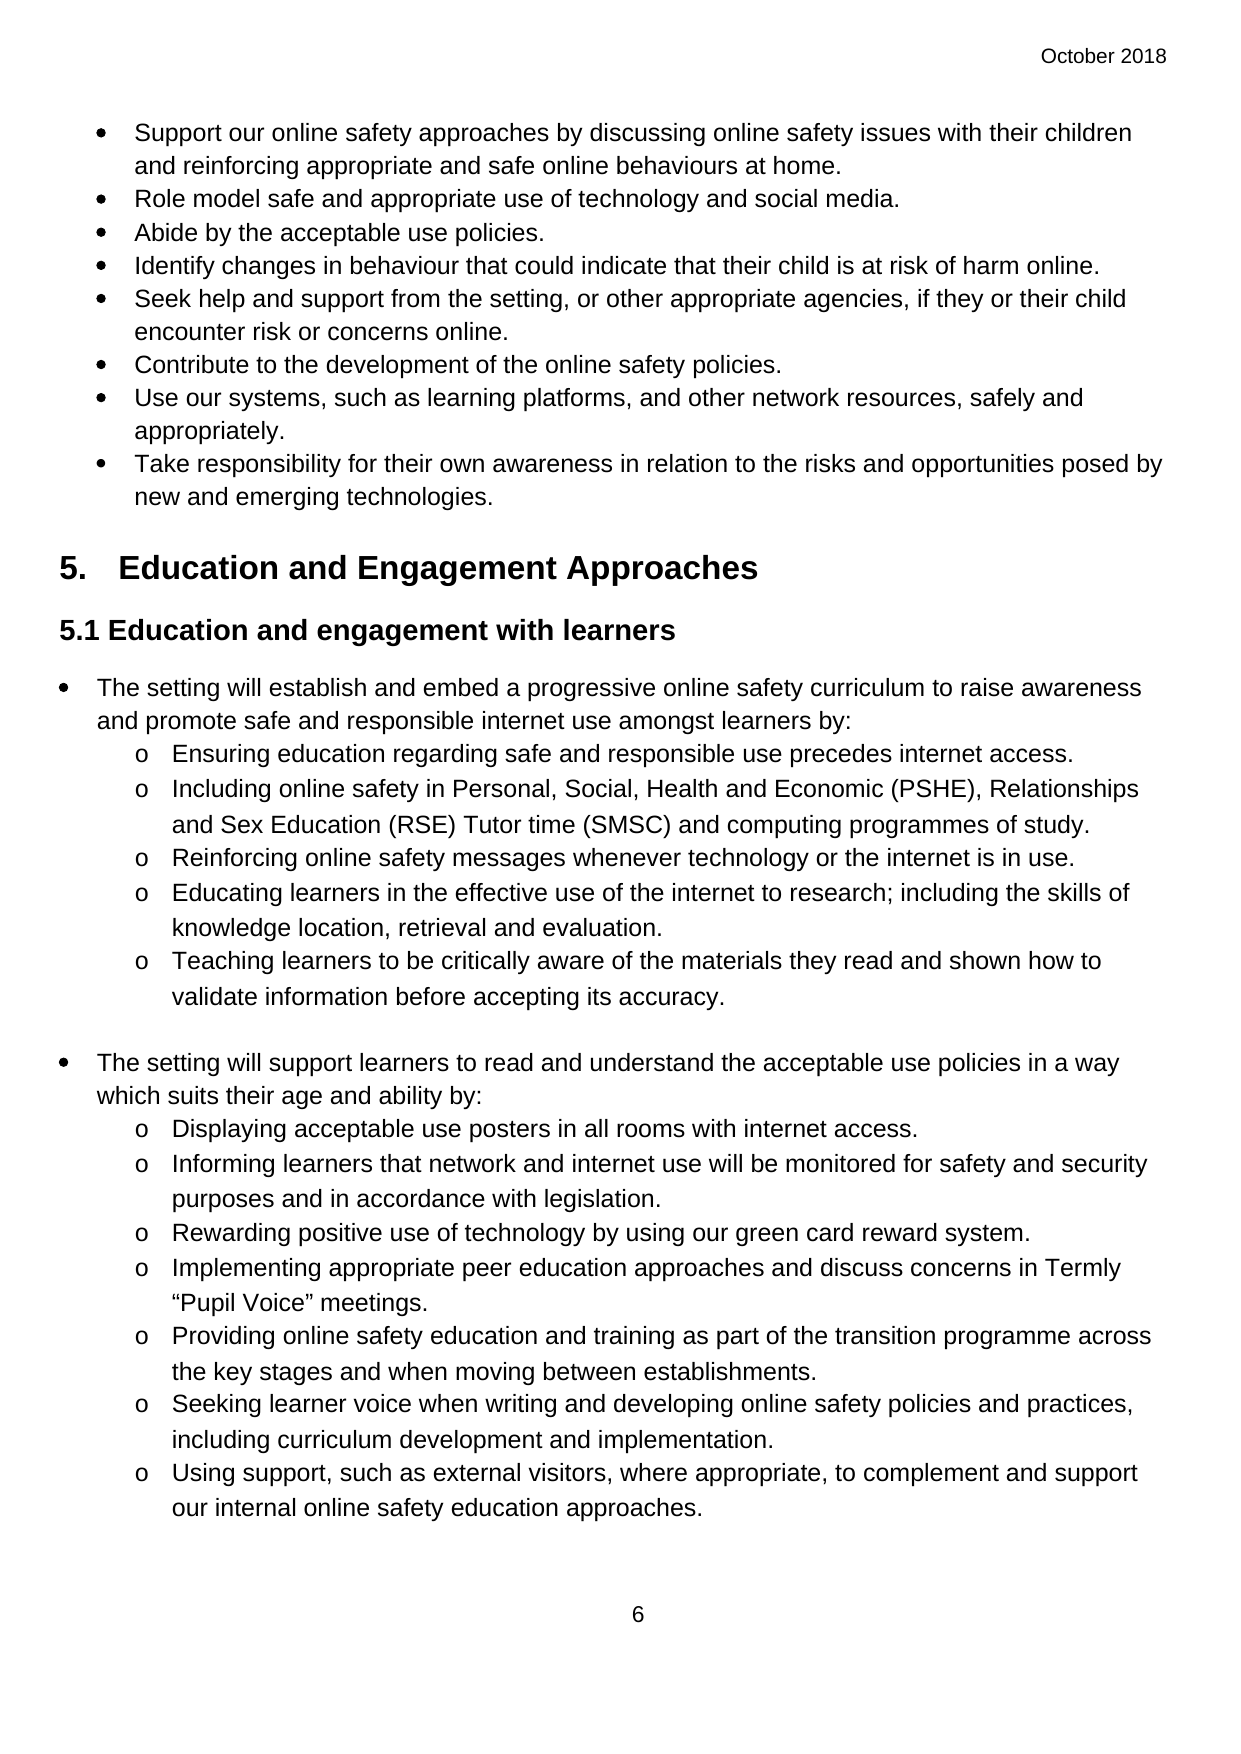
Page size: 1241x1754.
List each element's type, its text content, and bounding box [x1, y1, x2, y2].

list Including online safety in Personal, Social, Health and Economic (PSHE), Relationships and Sex Education (RSE) Tutor time (SMSC) and computing programmes of study. [134, 774, 1167, 838]
list The setting will establish and embed a progressive online safety curriculum to raise awareness and promote safe and responsible internet use amongst learners by: [59, 673, 1167, 734]
list Providing online safety education and training as part of the transition programme across the key stages and when moving between establishments. [134, 1321, 1167, 1385]
list Displaying acceptable use posters in all rooms with internet access. [134, 1114, 1167, 1145]
list Seek help and support from the setting, or other appropriate agencies, if they or their child encounter risk or concerns online. [97, 284, 1167, 346]
list Reinforcing online safety messages whenever technology or the internet is in use. [134, 843, 1167, 873]
list Seeking learner voice when writing and developing online safety policies and practices, including curriculum development and implementation. [134, 1389, 1167, 1453]
list Ensuring education regarding safe and responsible use precedes internet access. [134, 739, 1167, 770]
list Abide by the acceptable use policies. [97, 217, 1167, 246]
list Teaching learners to be critically aware of the materials they read and shown how to validate information before accepting its accuracy. [134, 946, 1167, 1010]
list Using support, such as external visitors, where appropriate, to complement and support our internal online safety education approaches. [134, 1458, 1167, 1522]
list Take responsibility for their own awareness in relation to the risks and opportunities posed by new and emerging technologies. [97, 449, 1167, 511]
list Informing learners that network and internet use will be monitored for safety and security purposes and in accordance with legislation. [134, 1149, 1167, 1213]
list Implementing appropriate peer education approaches and discuss concerns in Termly “Pupil Voice” meetings. [134, 1253, 1167, 1317]
text 5.1 Education and engagement with learners [59, 613, 1167, 647]
list Rewarding positive use of technology by using our green card reward system. [134, 1217, 1167, 1248]
list Education and Engagement Approaches [59, 548, 1167, 587]
list Identify changes in behaviour that could indicate that their child is at risk of harm online. [97, 251, 1167, 279]
list Educating learners in the effective use of the internet to research; including the skills of knowledge location, retrieval and evaluation. [134, 878, 1167, 942]
list The setting will support learners to read and understand the acceptable use policies in a way which suits their age and ability by: [59, 1048, 1167, 1109]
list Role model safe and appropriate use of technology and social media. [97, 184, 1167, 213]
list Support our online safety approaches by discussing online safety issues with their children and reinforcing appropriate and safe online behaviours at home. [97, 118, 1167, 180]
list Contribute to the development of the online safety policies. [97, 350, 1167, 379]
list Use our systems, such as learning platforms, and other network resources, safely and appropriately. [97, 383, 1167, 445]
